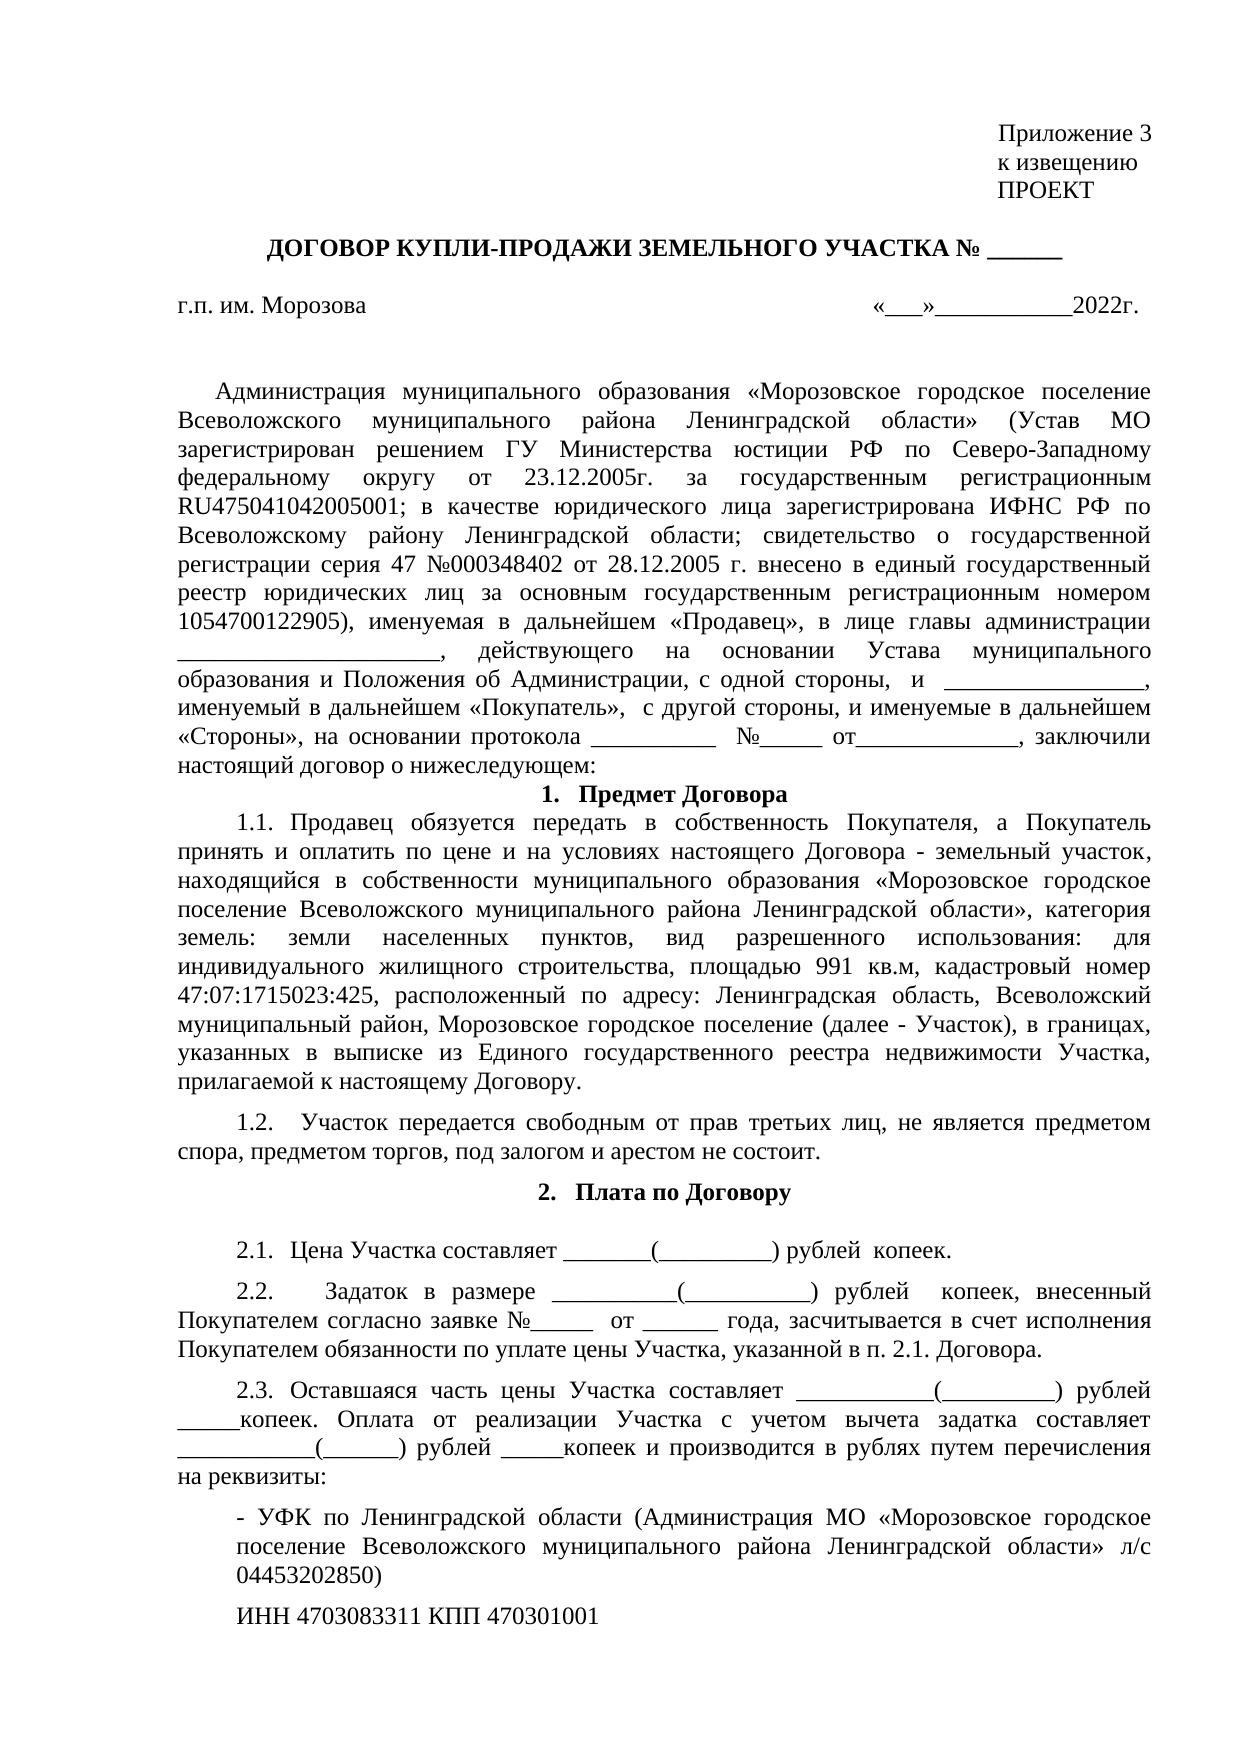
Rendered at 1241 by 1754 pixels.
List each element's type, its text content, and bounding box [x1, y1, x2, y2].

list Оставшаяся часть цены Участка составляет ___________(_________) рублей _____копеек. Оплата от реализации Участка с учетом вычета задатка составляет ___________(______) рублей _____копеек и производится в рублях путем перечисления на реквизиты: [177, 1375, 1152, 1490]
text г.п. им. Морозова «___»___________2022г. [177, 291, 1152, 319]
text Приложение 3 [177, 118, 1152, 147]
text к извещению [177, 147, 1152, 176]
text ДОГОВОР КУПЛИ-ПРОДАЖИ ЗЕМЕЛЬНОГО УЧАСТКА № ______ [177, 233, 1152, 262]
text ИНН 4703083311 КПП 470301001 [236, 1601, 1152, 1630]
list Предмет Договора [177, 779, 1152, 807]
text Администрация муниципального образования «Морозовское городское поселение Всеволожского муниципального района Ленинградской области» (Устав МО зарегистрирован решением ГУ Министерства юстиции РФ по Северо-Западному федеральному округу от 23.12.2005г. за государственным регистрационным RU475041042005001; в качестве юридического лица зарегистрирована ИФНС РФ по Всеволожскому району Ленинградской области; свидетельство о государственной регистрации серия 47 №000348402 от 28.12.2005 г. внесено в единый государственный реестр юридических лиц за основным государственным регистрационным номером 1054700122905), именуемая в дальнейшем «Продавец», в лице главы администрации _____________________, действующего на основании Устава муниципального образования и Положения об Администрации, с одной стороны, и ________________, именуемый в дальнейшем «Покупатель», с другой стороны, и именуемые в дальнейшем «Стороны», на основании протокола __________ №_____ от_____________, заключили настоящий договор о нижеследующем: [177, 376, 1152, 779]
text ПРОЕКТ [177, 176, 1152, 204]
text - УФК по Ленинградской области (Администрация МО «Морозовское городское поселение Всеволожского муниципального района Ленинградской области» л/с 04453202850) [236, 1502, 1152, 1589]
list Участок передается свободным от прав третьих лиц, не является предметом спора, предметом торгов, под залогом и арестом не состоит. [177, 1107, 1152, 1165]
list Цена Участка составляет _______(_________) рублей копеек. [177, 1235, 1152, 1264]
list Продавец обязуется передать в собственность Покупателя, а Покупатель принять и оплатить по цене и на условиях настоящего Договора - земельный участок, находящийся в собственности муниципального образования «Морозовское городское поселение Всеволожского муниципального района Ленинградской области», категория земель: земли населенных пунктов, вид разрешенного использования: для индивидуального жилищного строительства, площадью 991 кв.м, кадастровый номер 47:07:1715023:425, расположенный по адресу: Ленинградская область, Всеволожский муниципальный район, Морозовское городское поселение (далее - Участок), в границах, указанных в выписке из Единого государственного реестра недвижимости Участка, прилагаемой к настоящему Договору. [177, 807, 1152, 1095]
list Плата по Договору [177, 1177, 1152, 1206]
list Задаток в размере __________(__________) рублей копеек, внесенный Покупателем согласно заявке №_____ от ______ года, засчитывается в счет исполнения Покупателем обязанности по уплате цены Участка, указанной в п. 2.1. Договора. [177, 1276, 1152, 1362]
